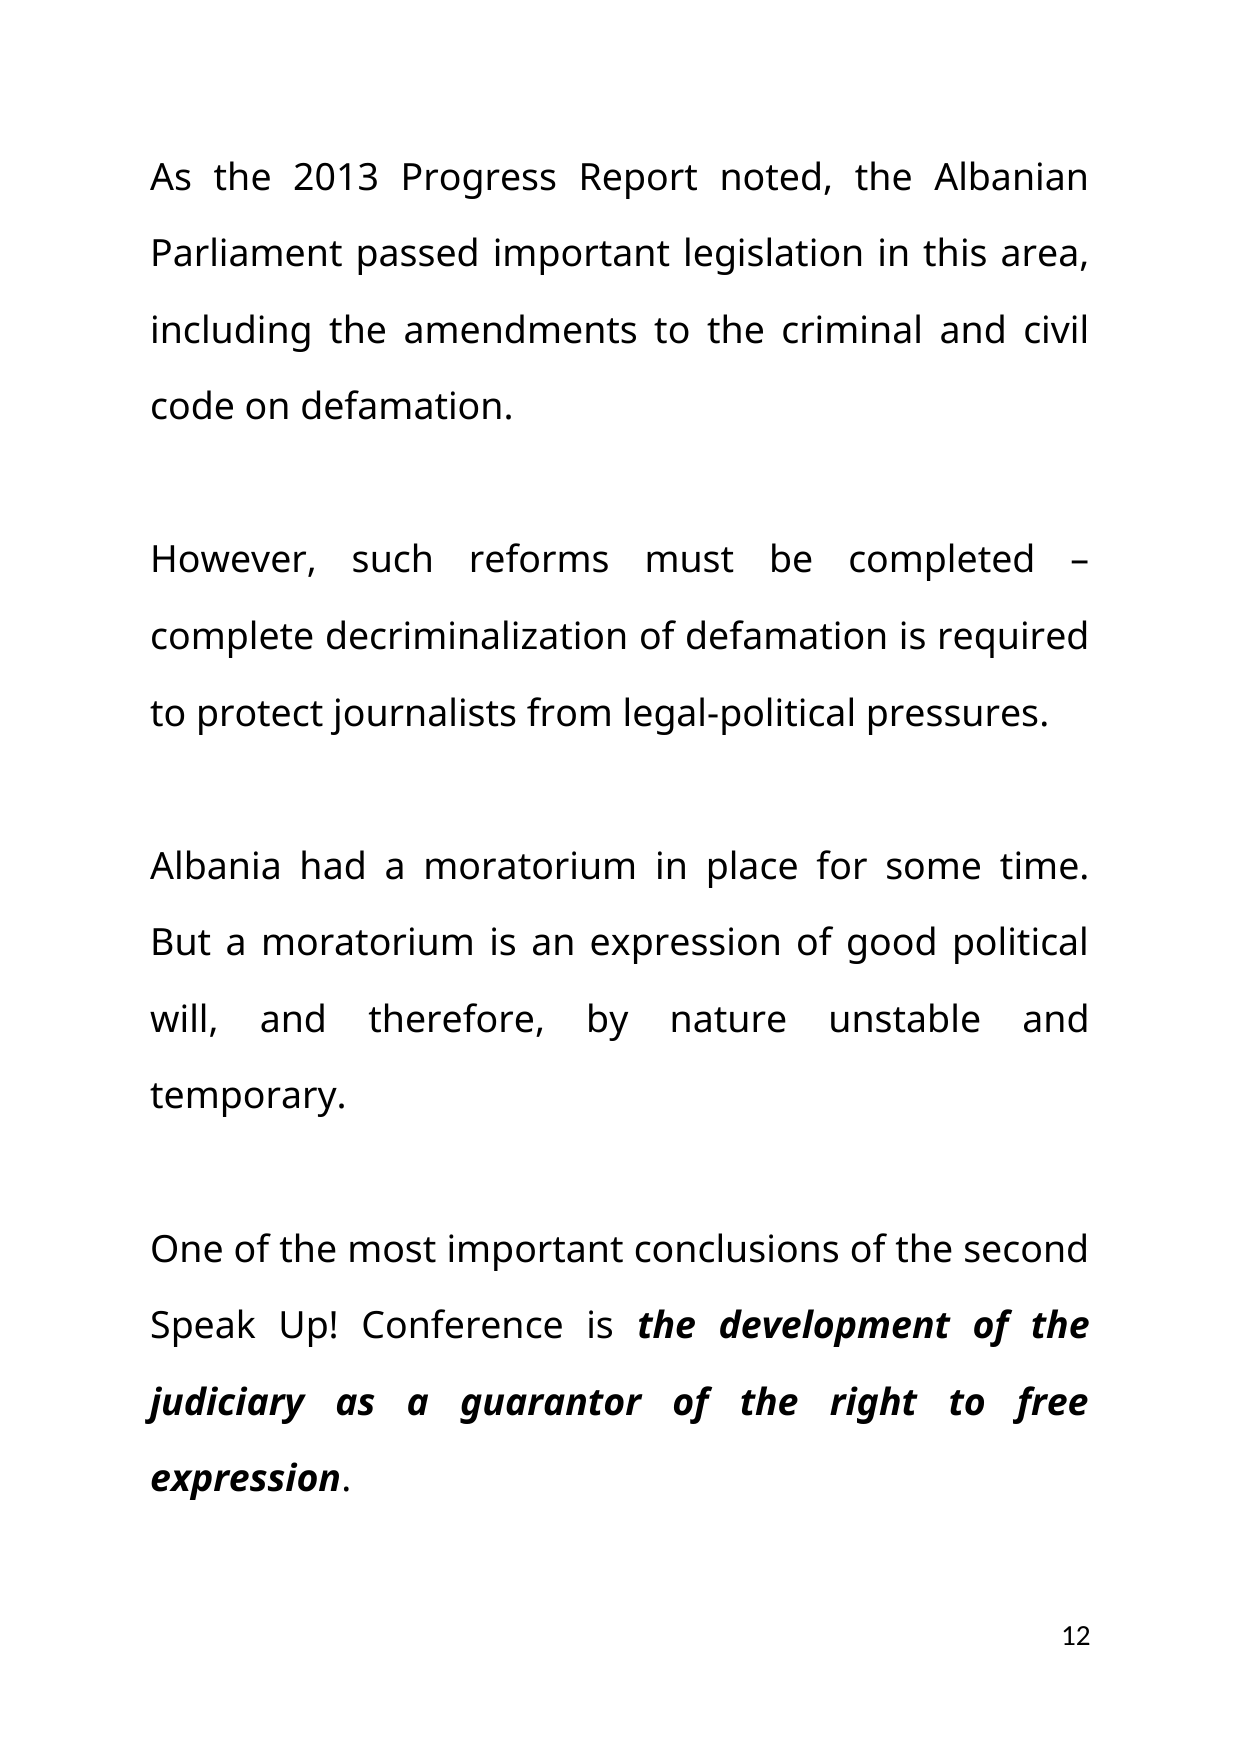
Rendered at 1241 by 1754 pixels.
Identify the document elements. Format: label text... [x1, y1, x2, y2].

text One of the most important conclusions of the second Speak Up! Conference is the development of the judiciary as a guarantor of the right to free expression. [150, 1222, 1090, 1503]
text As the 2013 Progress Report noted, the Albanian Parliament passed important legislation in this area, including the amendments to the criminal and civil code on defamation. [150, 150, 1090, 431]
text Albania had a moratorium in place for some time. But a moratorium is an expression of good political will, and therefore, by nature unstable and temporary. [150, 839, 1090, 1120]
text However, such reforms must be completed – complete decriminalization of defamation is required to protect journalists from legal-political pressures. [150, 533, 1090, 737]
